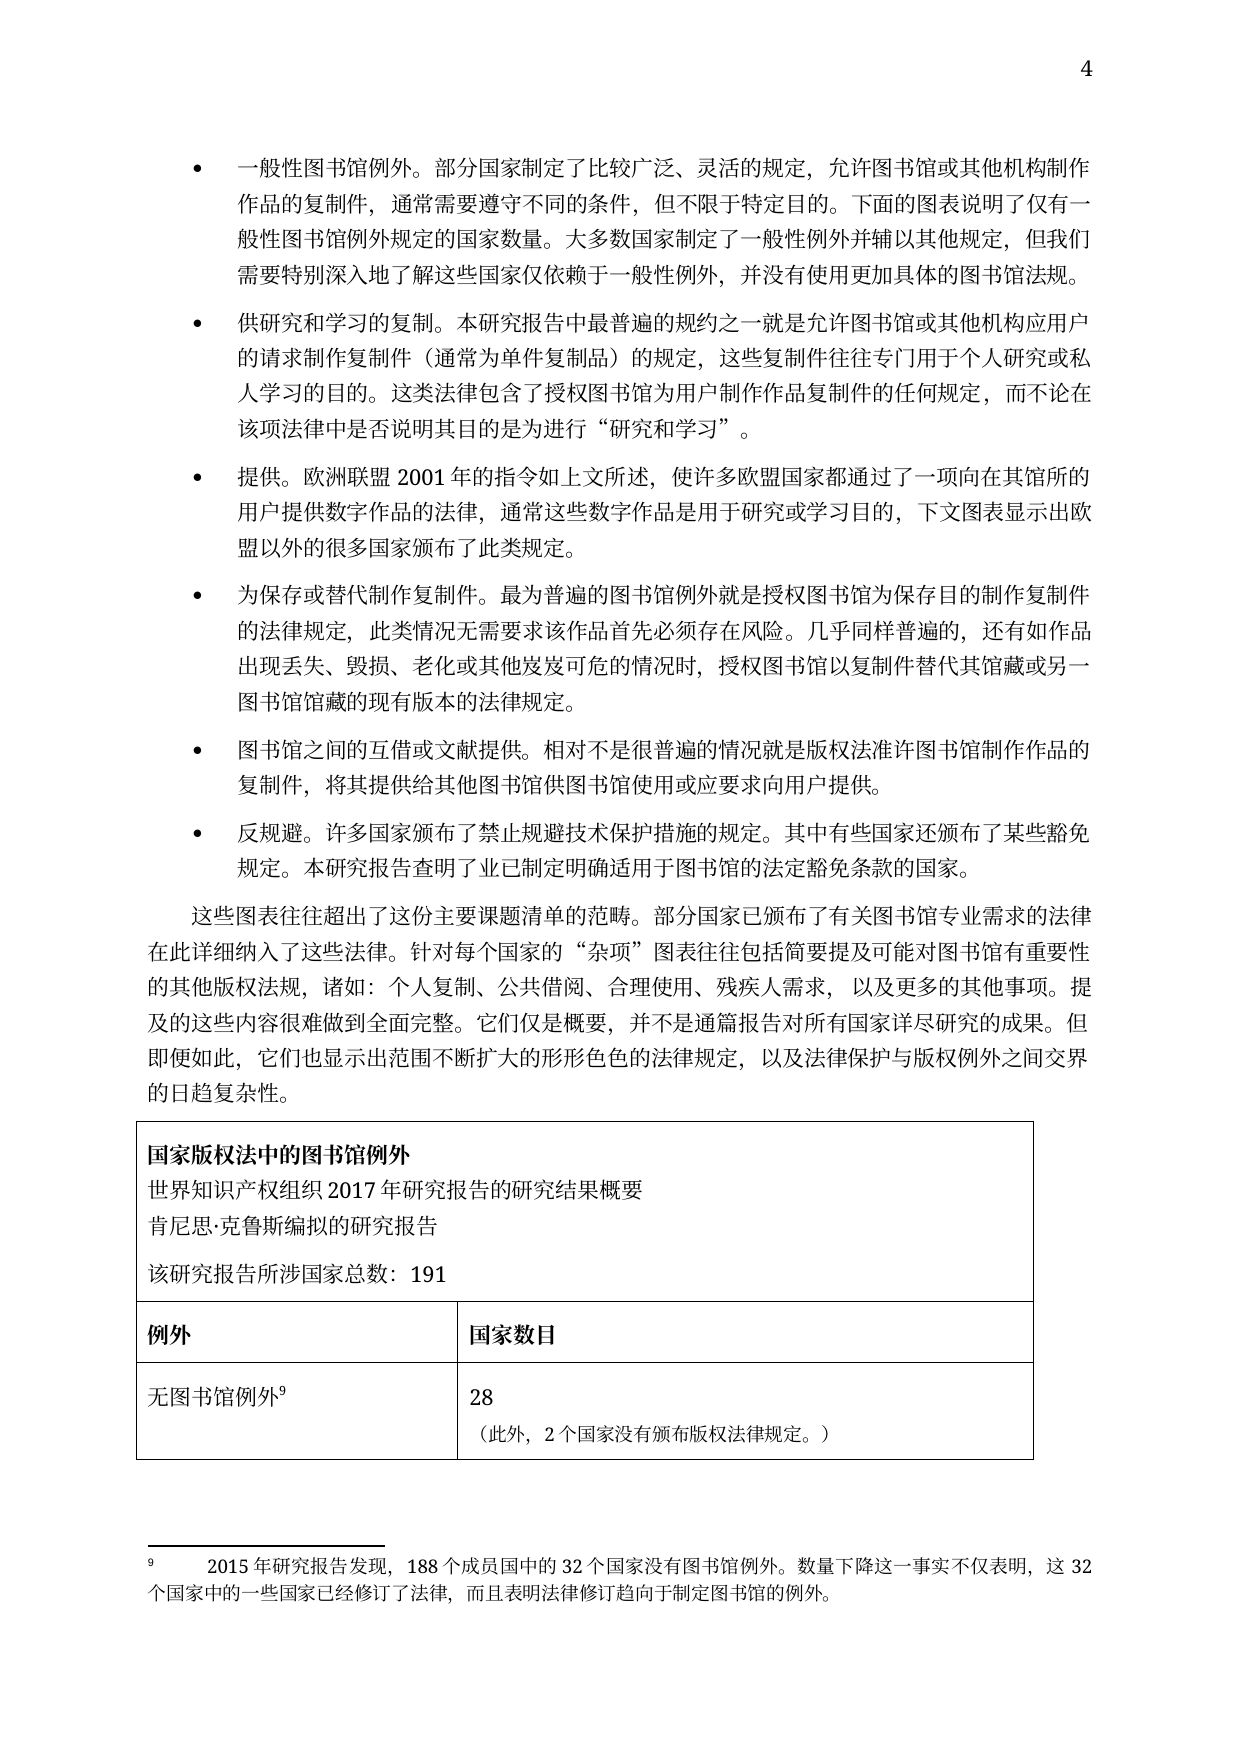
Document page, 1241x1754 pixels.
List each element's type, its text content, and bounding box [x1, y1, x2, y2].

table_cell 28 （此外，2个国家没有颁布版权法律规定。） [458, 1363, 1033, 1459]
list 一般性图书馆例外。部分国家制定了比较广泛、灵活的规定，允许图书馆或其他机构制作作品的复制件，通常需要遵守不同的条件，但不限于特定目的。下面的图表说明了仅有一般性图书馆例外规定的国家数量。大多数国家制定了一般性例外并辅以其他规定，但我们需要特别深入地了解这些国家仅依赖于一般性例外，并没有使用更加具体的图书馆法规。 [193, 148, 1092, 289]
table_header 国家版权法中的图书馆例外 世界知识产权组织2017年研究报告的研究结果概要 肯尼思·克鲁斯编拟的研究报告 该研究报告所涉国家总数：191 [137, 1122, 1033, 1301]
list 为保存或替代制作复制件。最为普遍的图书馆例外就是授权图书馆为保存目的制作复制件的法律规定，此类情况无需要求该作品首先必须存在风险。几乎同样普遍的，还有如作品出现丢失、毁损、老化或其他岌岌可危的情况时，授权图书馆以复制件替代其馆藏或另一图书馆馆藏的现有版本的法律规定。 [193, 575, 1092, 716]
table_cell 无图书馆例外 [137, 1363, 457, 1459]
list 提供。欧洲联盟2001年的指令如上文所述，使许多欧盟国家都通过了一项向在其馆所的用户提供数字作品的法律，通常这些数字作品是用于研究或学习目的，下文图表显示出欧盟以外的很多国家颁布了此类规定。 [193, 456, 1092, 562]
text 这些图表往往超出了这份主要课题清单的范畴。部分国家已颁布了有关图书馆专业需求的法律，在此详细纳入了这些法律。针对每个国家的“杂项”图表往往包括简要提及可能对图书馆有重要性的其他版权法规，诸如：个人复制、公共借阅、合理使用、残疾人需求，以及更多的其他事项。提及的这些内容很难做到全面完整。它们仅是概要，并不是通篇报告对所有国家详尽研究的成果。但即便如此，它们也显示出范围不断扩大的形形色色的法律规定，以及法律保护与版权例外之间交界的日趋复杂性。 [148, 896, 1092, 1108]
list 供研究和学习的复制。本研究报告中最普遍的规约之一就是允许图书馆或其他机构应用户的请求制作复制件（通常为单件复制品）的规定，这些复制件往往专门用于个人研究或私人学习的目的。这类法律包含了授权图书馆为用户制作作品复制件的任何规定，而不论在该项法律中是否说明其目的是为进行“研究和学习”。 [193, 302, 1092, 443]
list 反规避。许多国家颁布了禁止规避技术保护措施的规定。其中有些国家还颁布了某些豁免规定。本研究报告查明了业已制定明确适用于图书馆的法定豁免条款的国家。 [193, 812, 1092, 883]
table_cell 国家数目 [458, 1302, 1033, 1362]
list 图书馆之间的互借或文献提供。相对不是很普遍的情况就是版权法准许图书馆制作作品的复制件，将其提供给其他图书馆供图书馆使用或应要求向用户提供。 [193, 729, 1092, 800]
table_cell 例外 [137, 1302, 457, 1362]
